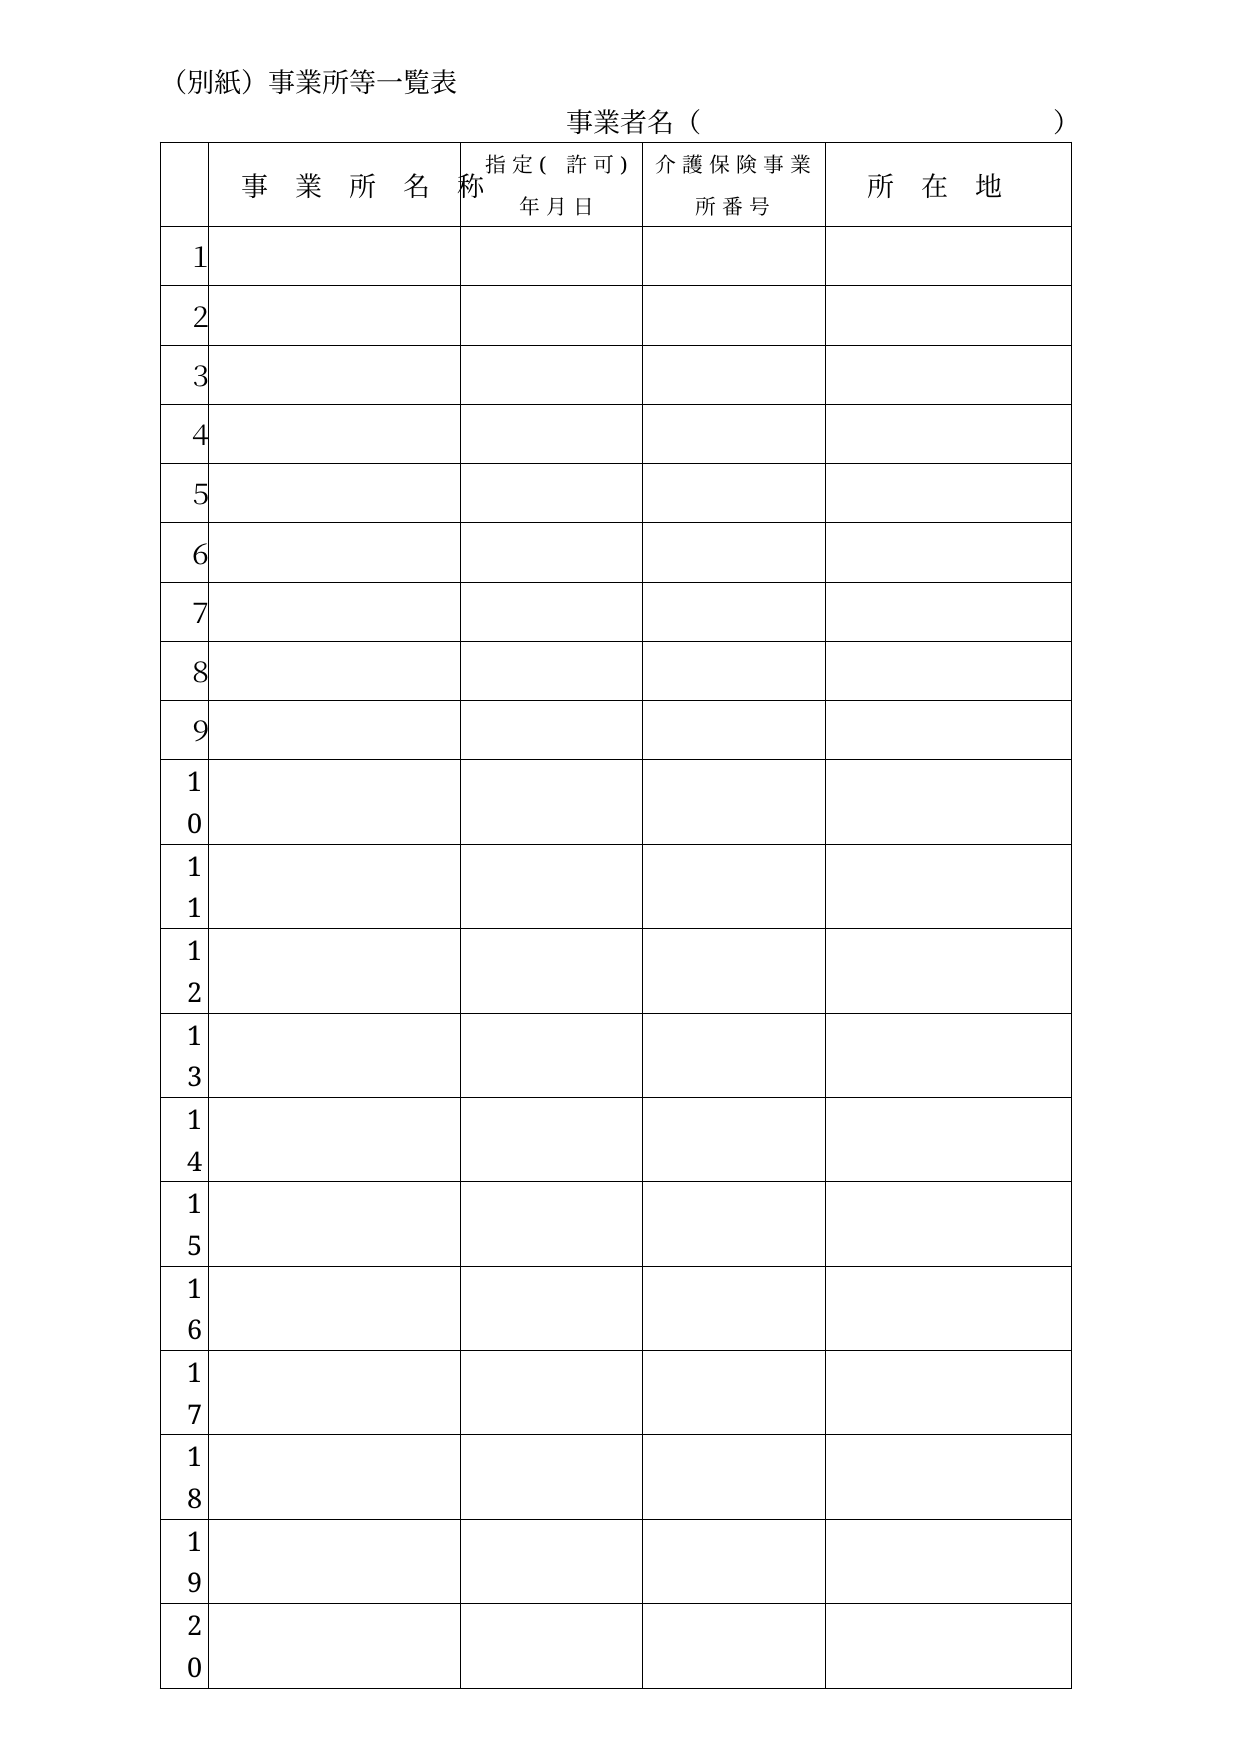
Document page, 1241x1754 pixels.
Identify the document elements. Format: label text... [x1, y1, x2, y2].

table_cell [461, 701, 642, 759]
table_cell [209, 464, 460, 522]
table_cell [826, 845, 1071, 928]
table_header 指定(許可)年月日 [461, 143, 642, 226]
table_cell [643, 1267, 825, 1350]
table_cell [461, 1604, 642, 1687]
table_cell [826, 583, 1071, 641]
table_cell [826, 227, 1071, 285]
table_cell [209, 346, 460, 404]
table_cell [209, 845, 460, 928]
table_cell [826, 286, 1071, 344]
table_cell [643, 1182, 825, 1266]
table_cell 16 [161, 1267, 208, 1350]
table_cell [643, 227, 825, 285]
table_cell [826, 1098, 1071, 1181]
table_cell [461, 346, 642, 404]
text （別紙）事業所等一覧表 [160, 64, 1081, 100]
table_cell [461, 583, 642, 641]
table_cell 14 [161, 1098, 208, 1181]
table_cell [826, 1182, 1071, 1266]
table_cell [209, 286, 460, 344]
table_cell [209, 1014, 460, 1097]
table_cell [643, 929, 825, 1012]
text 事業者名（ ） [254, 100, 1081, 142]
table_cell [209, 1182, 460, 1266]
table_cell [826, 464, 1071, 522]
table_cell 13 [161, 1014, 208, 1097]
table_cell [826, 346, 1071, 404]
table_cell ５ [161, 464, 208, 522]
table_cell [209, 523, 460, 582]
table_cell 10 [161, 760, 208, 844]
table_cell [643, 1435, 825, 1519]
table_cell ７ [161, 583, 208, 641]
table_cell [461, 929, 642, 1012]
table_cell [826, 760, 1071, 844]
table_cell ３ [161, 346, 208, 404]
table_cell 18 [161, 1435, 208, 1519]
table_cell [461, 642, 642, 700]
table_cell ９ [161, 701, 208, 759]
table_cell [643, 583, 825, 641]
table_cell [209, 642, 460, 700]
table_cell [209, 1267, 460, 1350]
table_cell [643, 286, 825, 344]
table_cell [209, 1435, 460, 1519]
table_cell [643, 1014, 825, 1097]
table_cell [461, 845, 642, 928]
table_cell [461, 523, 642, 582]
table_cell ８ [161, 642, 208, 700]
table_cell [826, 523, 1071, 582]
table_cell [209, 929, 460, 1012]
table_cell 15 [161, 1182, 208, 1266]
table_cell [209, 1604, 460, 1687]
table_cell [209, 760, 460, 844]
table_cell [826, 1014, 1071, 1097]
table_cell [461, 1351, 642, 1434]
table_cell [461, 1520, 642, 1603]
table_cell [461, 286, 642, 344]
table_cell [461, 1182, 642, 1266]
table_cell [461, 227, 642, 285]
table_cell １ [161, 227, 208, 285]
table_cell [461, 1267, 642, 1350]
table_cell [209, 1098, 460, 1181]
table_cell [461, 1435, 642, 1519]
table_header 介護保険事業所番号 [643, 143, 825, 226]
table_cell [643, 760, 825, 844]
table_cell [461, 405, 642, 463]
table_cell [643, 845, 825, 928]
table_cell [643, 701, 825, 759]
table_cell [209, 701, 460, 759]
table_cell [643, 1098, 825, 1181]
table_cell 12 [161, 929, 208, 1012]
table_cell ６ [161, 523, 208, 582]
table_cell [826, 1351, 1071, 1434]
table_cell [826, 1604, 1071, 1687]
table_cell 17 [161, 1351, 208, 1434]
table_cell [209, 583, 460, 641]
table_cell [643, 523, 825, 582]
table_cell [209, 405, 460, 463]
table_cell [826, 405, 1071, 463]
table_cell 19 [161, 1520, 208, 1603]
table_cell [461, 1014, 642, 1097]
table_cell ２ [161, 286, 208, 344]
table_cell [643, 1351, 825, 1434]
table_cell [643, 1520, 825, 1603]
table_cell [826, 929, 1071, 1012]
table_cell [209, 1351, 460, 1434]
table_cell ４ [161, 405, 208, 463]
table_cell 11 [161, 845, 208, 928]
table_header 所在地 [826, 143, 1071, 226]
table_cell [461, 1098, 642, 1181]
table_cell [826, 701, 1071, 759]
table_cell [461, 464, 642, 522]
table_cell [643, 642, 825, 700]
table_cell [643, 464, 825, 522]
table_header 事業所名称 [209, 143, 460, 226]
table_cell [209, 1520, 460, 1603]
table_cell [826, 642, 1071, 700]
table_cell 20 [161, 1604, 208, 1687]
table_cell [643, 1604, 825, 1687]
table_cell [643, 405, 825, 463]
table_cell [826, 1520, 1071, 1603]
table_cell [826, 1267, 1071, 1350]
table_cell [643, 346, 825, 404]
table_cell [209, 227, 460, 285]
table_header [161, 143, 208, 226]
table_cell [826, 1435, 1071, 1519]
table_cell [461, 760, 642, 844]
